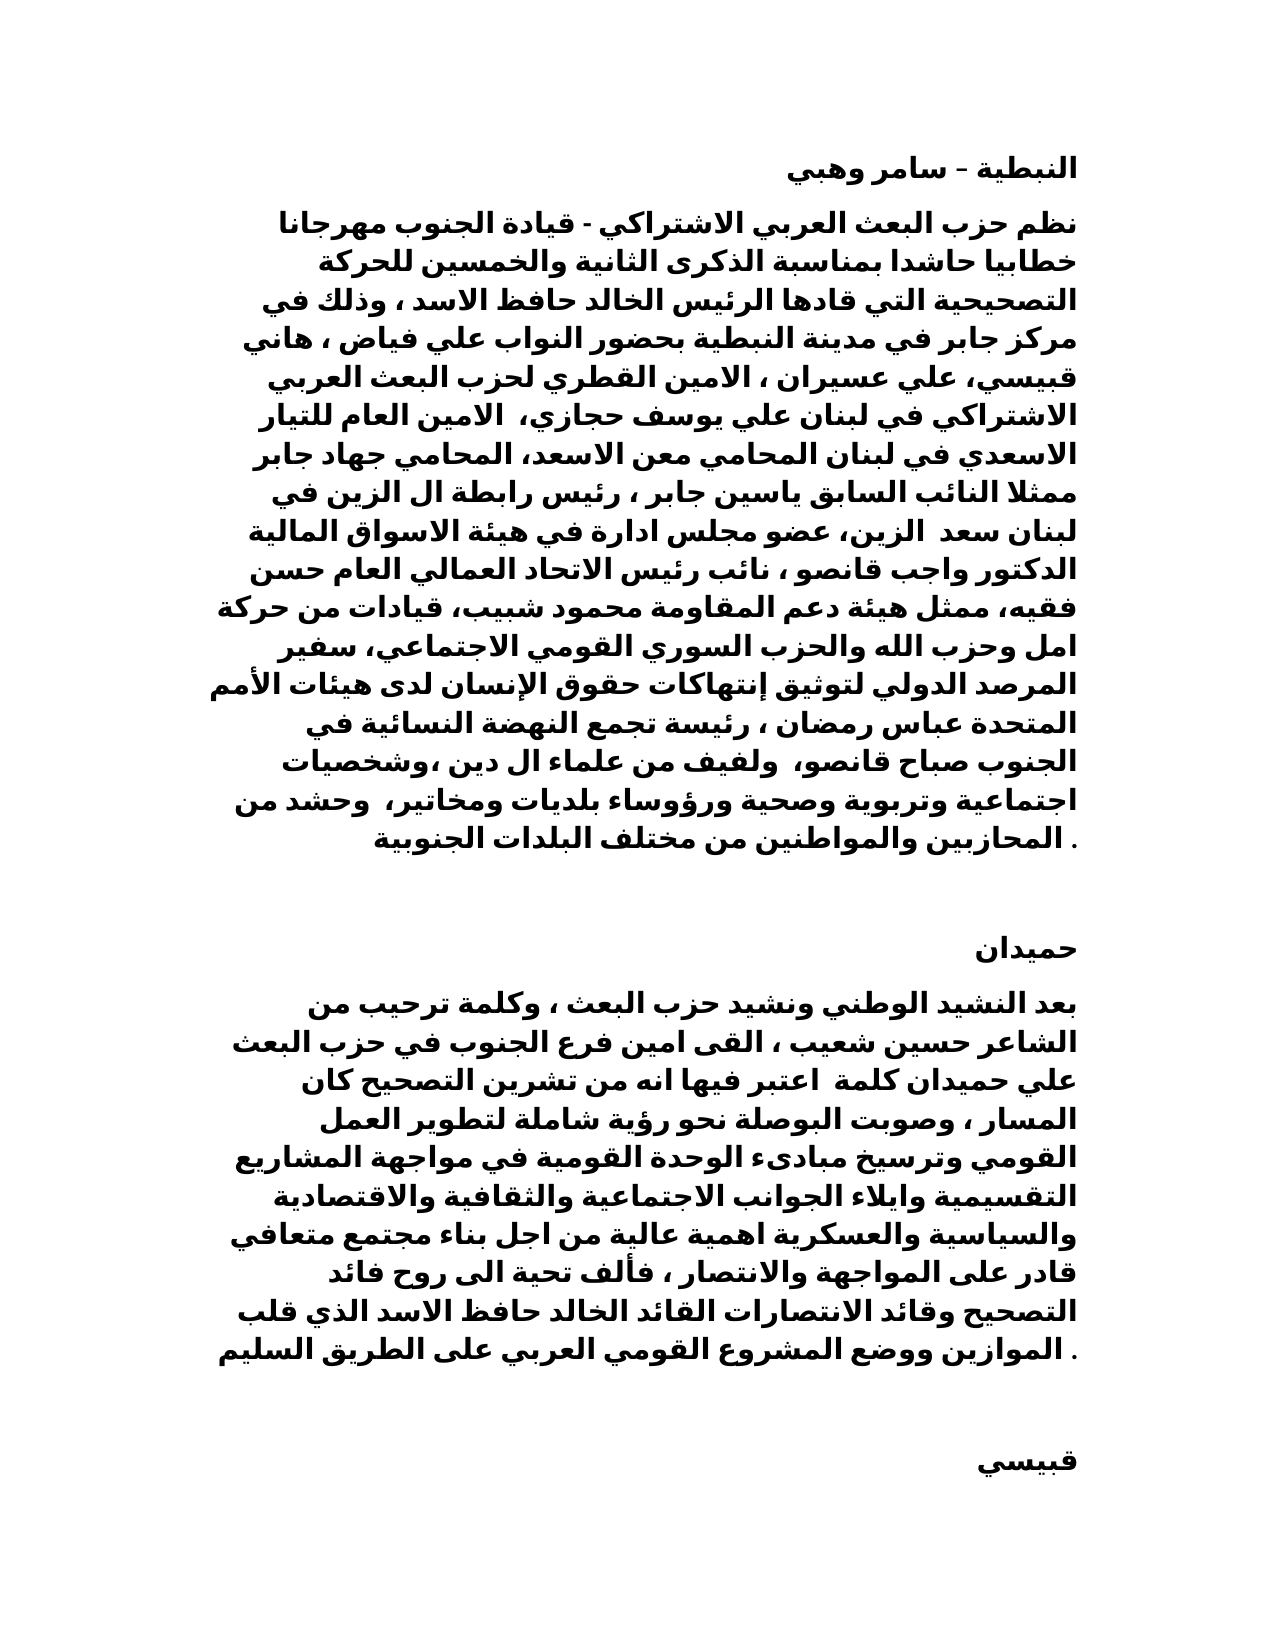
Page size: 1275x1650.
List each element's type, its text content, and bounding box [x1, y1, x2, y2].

text حميدان [206, 930, 1078, 966]
text بعد النشيد الوطني ونشيد حزب البعث ، وكلمة ترحيب من الشاعر حسين شعيب ، القى امين فرع الجنوب في حزب البعث علي حميدان كلمة اعتبر فيها انه من تشرين التصحيح كان المسار ، وصوبت البوصلة نحو رؤية شاملة لتطوير العمل القومي وترسيخ مبادىء الوحدة القومية في مواجهة المشاريع التقسيمية وايلاء الجوانب الاجتماعية والثقافية والاقتصادية والسياسية والعسكرية اهمية عالية من اجل بناء مجتمع متعافي قادر على المواجهة والانتصار ، فألف تحية الى روح فائد التصحيح وقائد الانتصارات القائد الخالد حافظ الاسد الذي قلب الموازين ووضع المشروع القومي العربي على الطريق السليم . [206, 985, 1078, 1367]
text نظم حزب البعث العربي الاشتراكي - قيادة الجنوب مهرجانا خطابيا حاشدا بمناسبة الذكرى الثانية والخمسين للحركة التصحيحية التي قادها الرئيس الخالد حافظ الاسد ، وذلك في مركز جابر في مدينة النبطية بحضور النواب علي فياض ، هاني قبيسي، علي عسيران ، الامين القطري لحزب البعث العربي الاشتراكي في لبنان علي يوسف حجازي، الامين العام للتيار الاسعدي في لبنان المحامي معن الاسعد، المحامي جهاد جابر ممثلا النائب السابق ياسين جابر ، رئيس رابطة ال الزين في لبنان سعد الزين، عضو مجلس ادارة في هيئة الاسواق المالية الدكتور واجب قانصو ، نائب رئيس الاتحاد العمالي العام حسن فقيه، ممثل هيئة دعم المقاومة محمود شبيب، قيادات من حركة امل وحزب الله والحزب السوري القومي الاجتماعي، سفير المرصد الدولي لتوثيق إنتهاكات حقوق الإنسان لدى هيئات الأمم المتحدة عباس رمضان ، رئيسة تجمع النهضة النسائية في الجنوب صباح قانصو، ولفيف من علماء ال دين ،وشخصيات اجتماعية وتربوية وصحية ورؤوساء بلديات ومخاتير، وحشد من المحازبين والمواطنين من مختلف البلدات الجنوبية . [206, 205, 1078, 856]
text النبطية – سامر وهبي [206, 150, 1078, 186]
text قبيسي [206, 1442, 1078, 1477]
